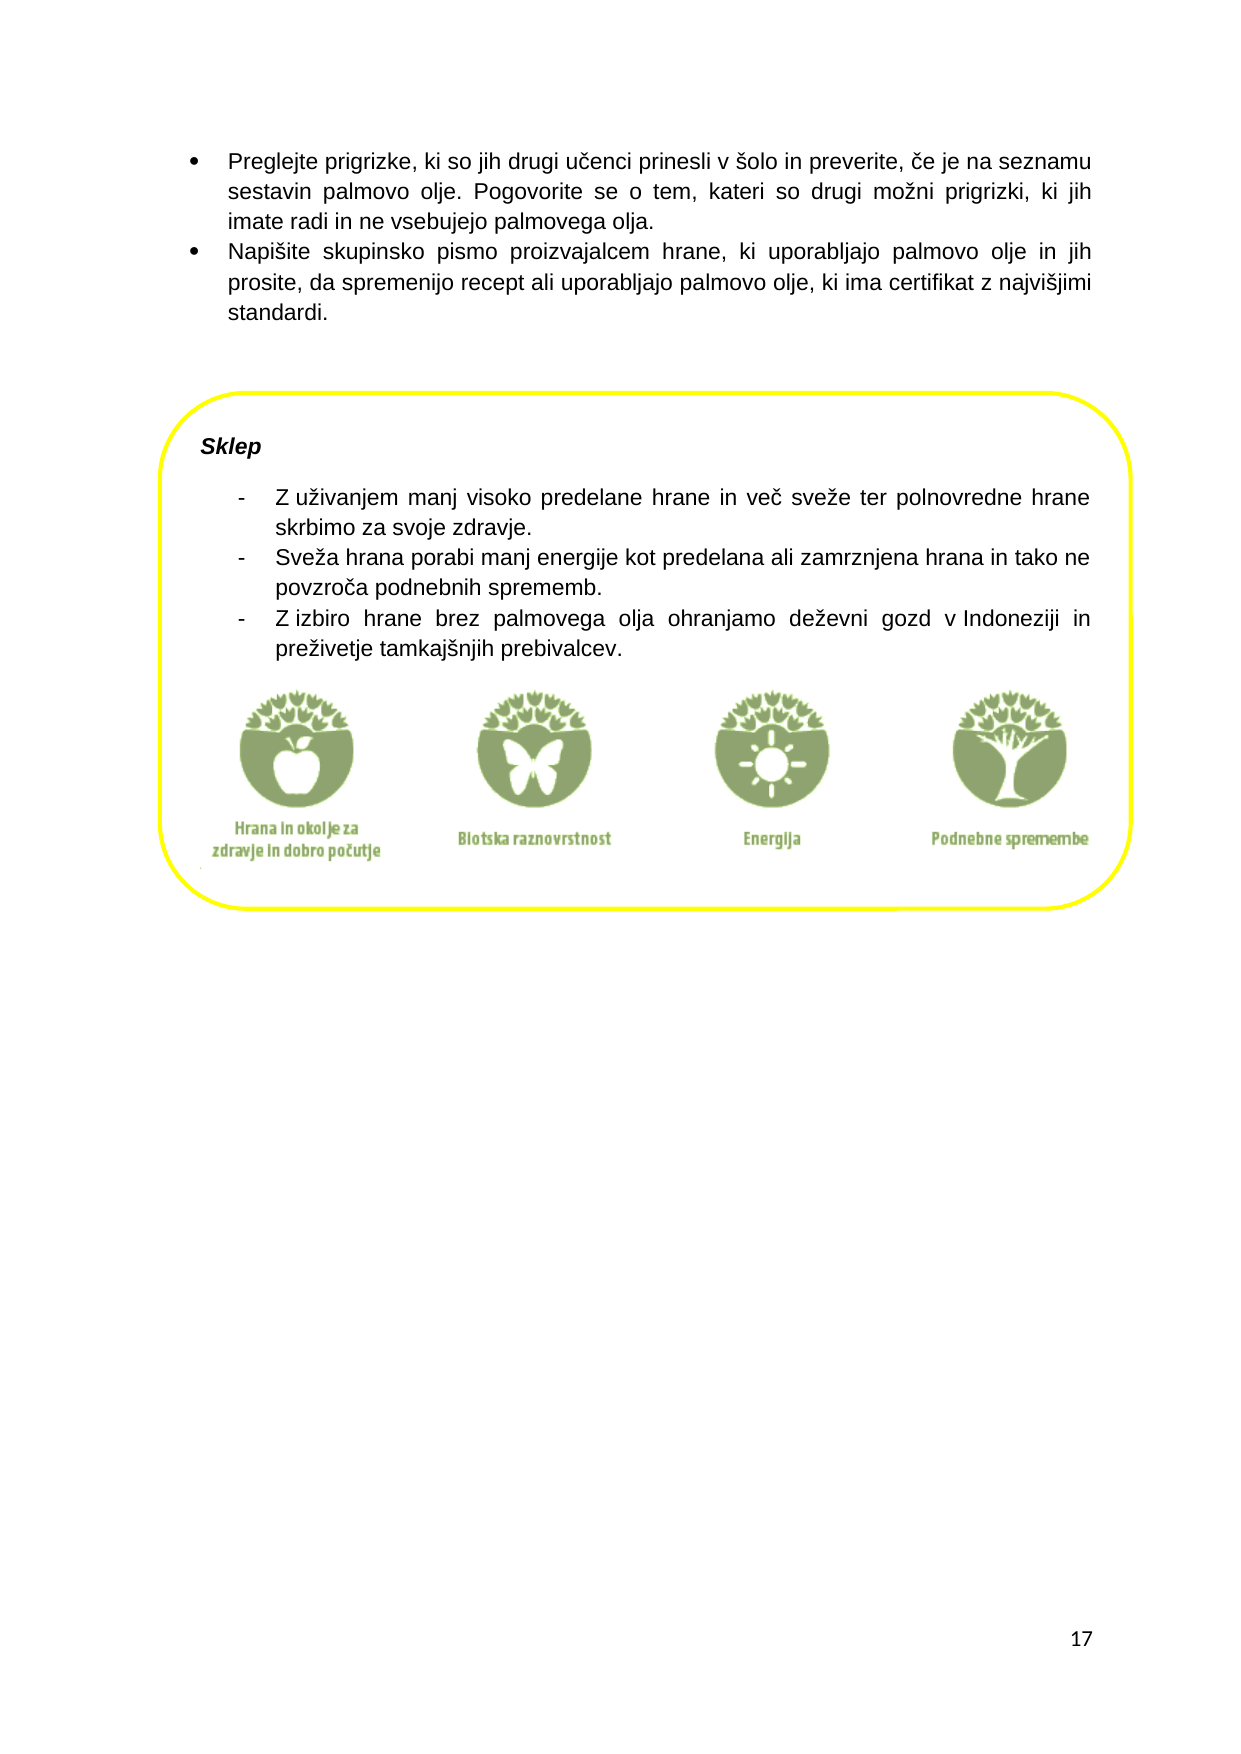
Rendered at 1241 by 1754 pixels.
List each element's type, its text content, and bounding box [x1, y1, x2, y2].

list Preglejte prigrizke, ki so jih drugi učenci prinesli v šolo in preverite, če je na seznamu sestavin palmovo olje. Pogovorite se o tem, kateri so drugi možni prigrizki, ki jih imate radi in ne vsebujejo palmovega olja. [190, 148, 1093, 234]
list Napišite skupinsko pismo proizvajalcem hrane, ki uporabljajo palmovo olje in jih prosite, da spremenijo recept ali uporabljajo palmovo olje, ki ima certifikat z najvišjimi standardi. [190, 238, 1093, 325]
